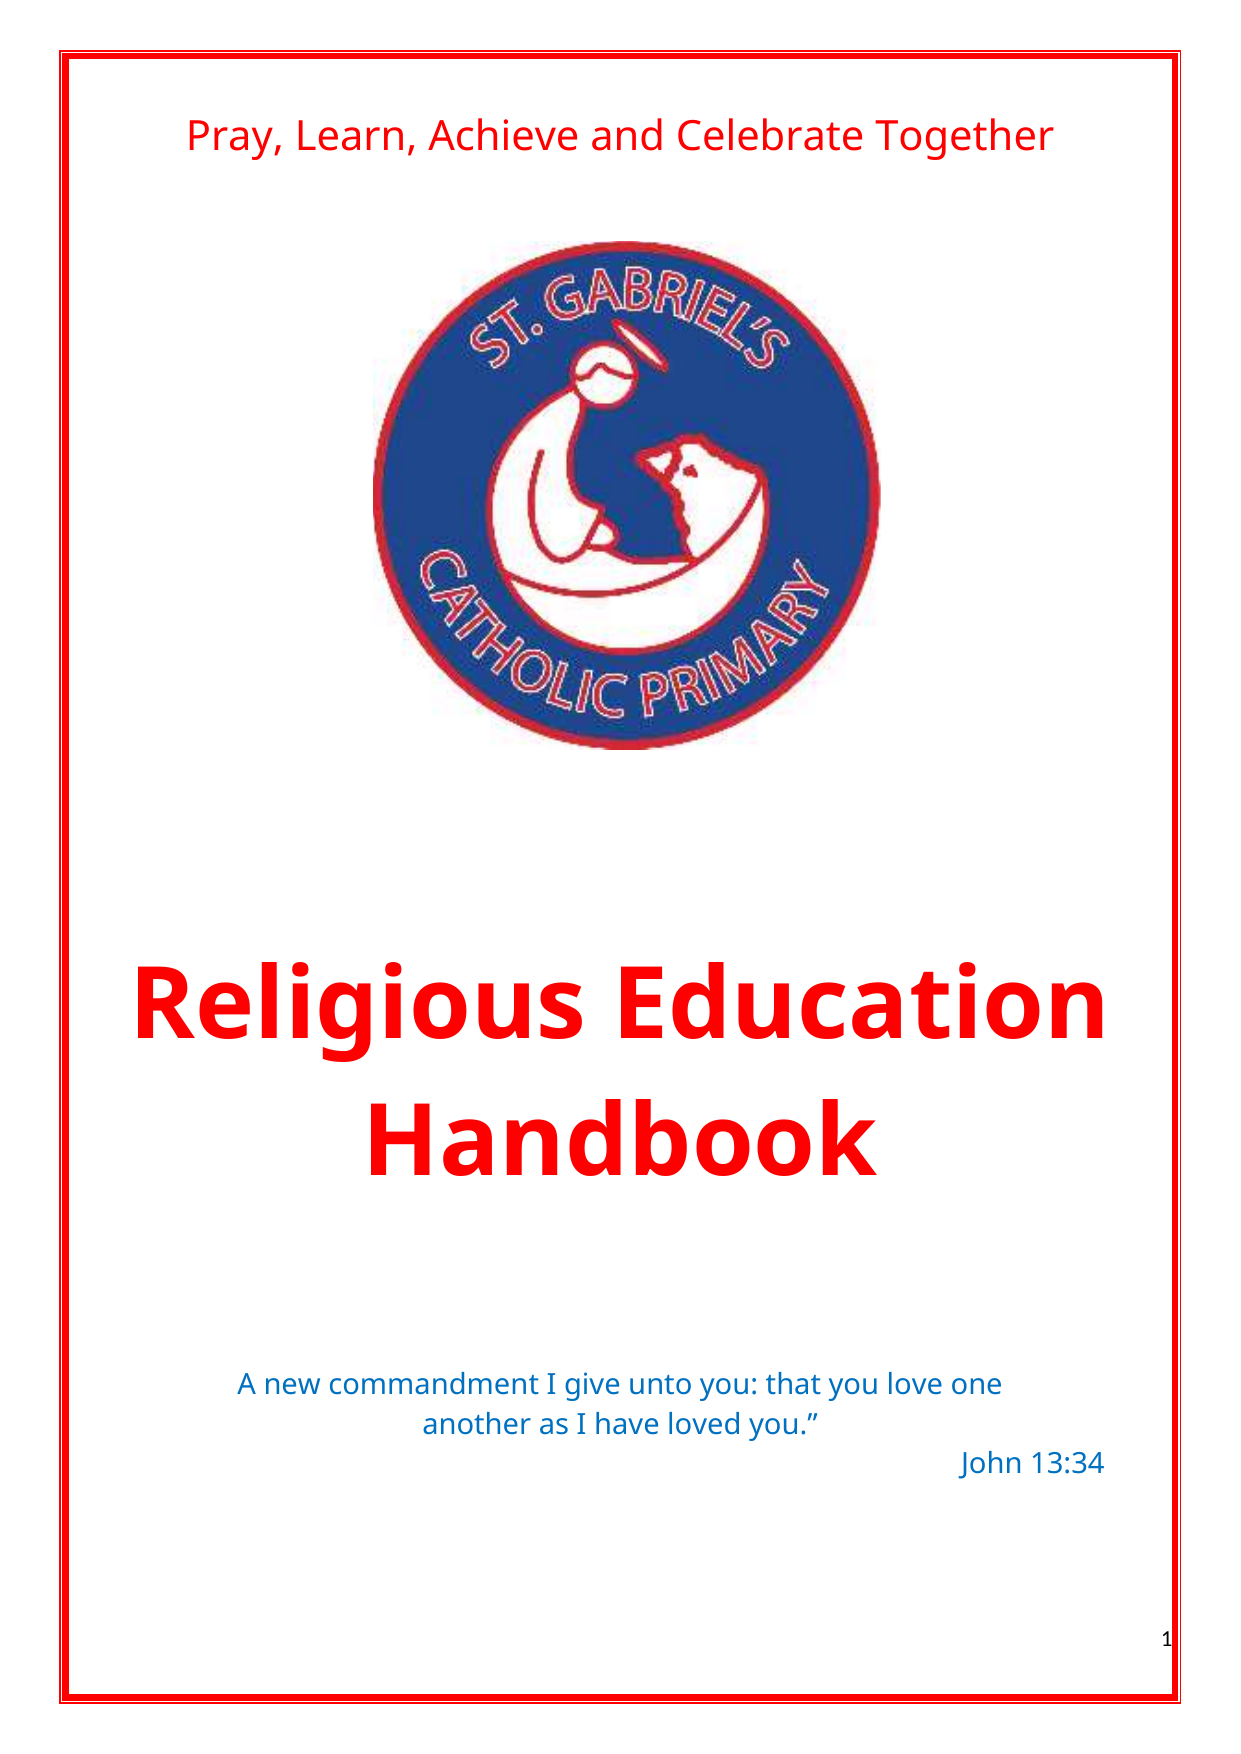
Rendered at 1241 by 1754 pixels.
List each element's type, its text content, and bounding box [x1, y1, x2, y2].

text another as I have loved you.” [69, 1403, 1172, 1443]
text Religious Education Handbook [69, 932, 1172, 1204]
text Pray, Learn, Achieve and Celebrate Together [69, 106, 1172, 163]
text A new commandment I give unto you: that you love one [69, 1363, 1172, 1403]
text John 13:34 [818, 1443, 1172, 1482]
picture [373, 241, 881, 750]
